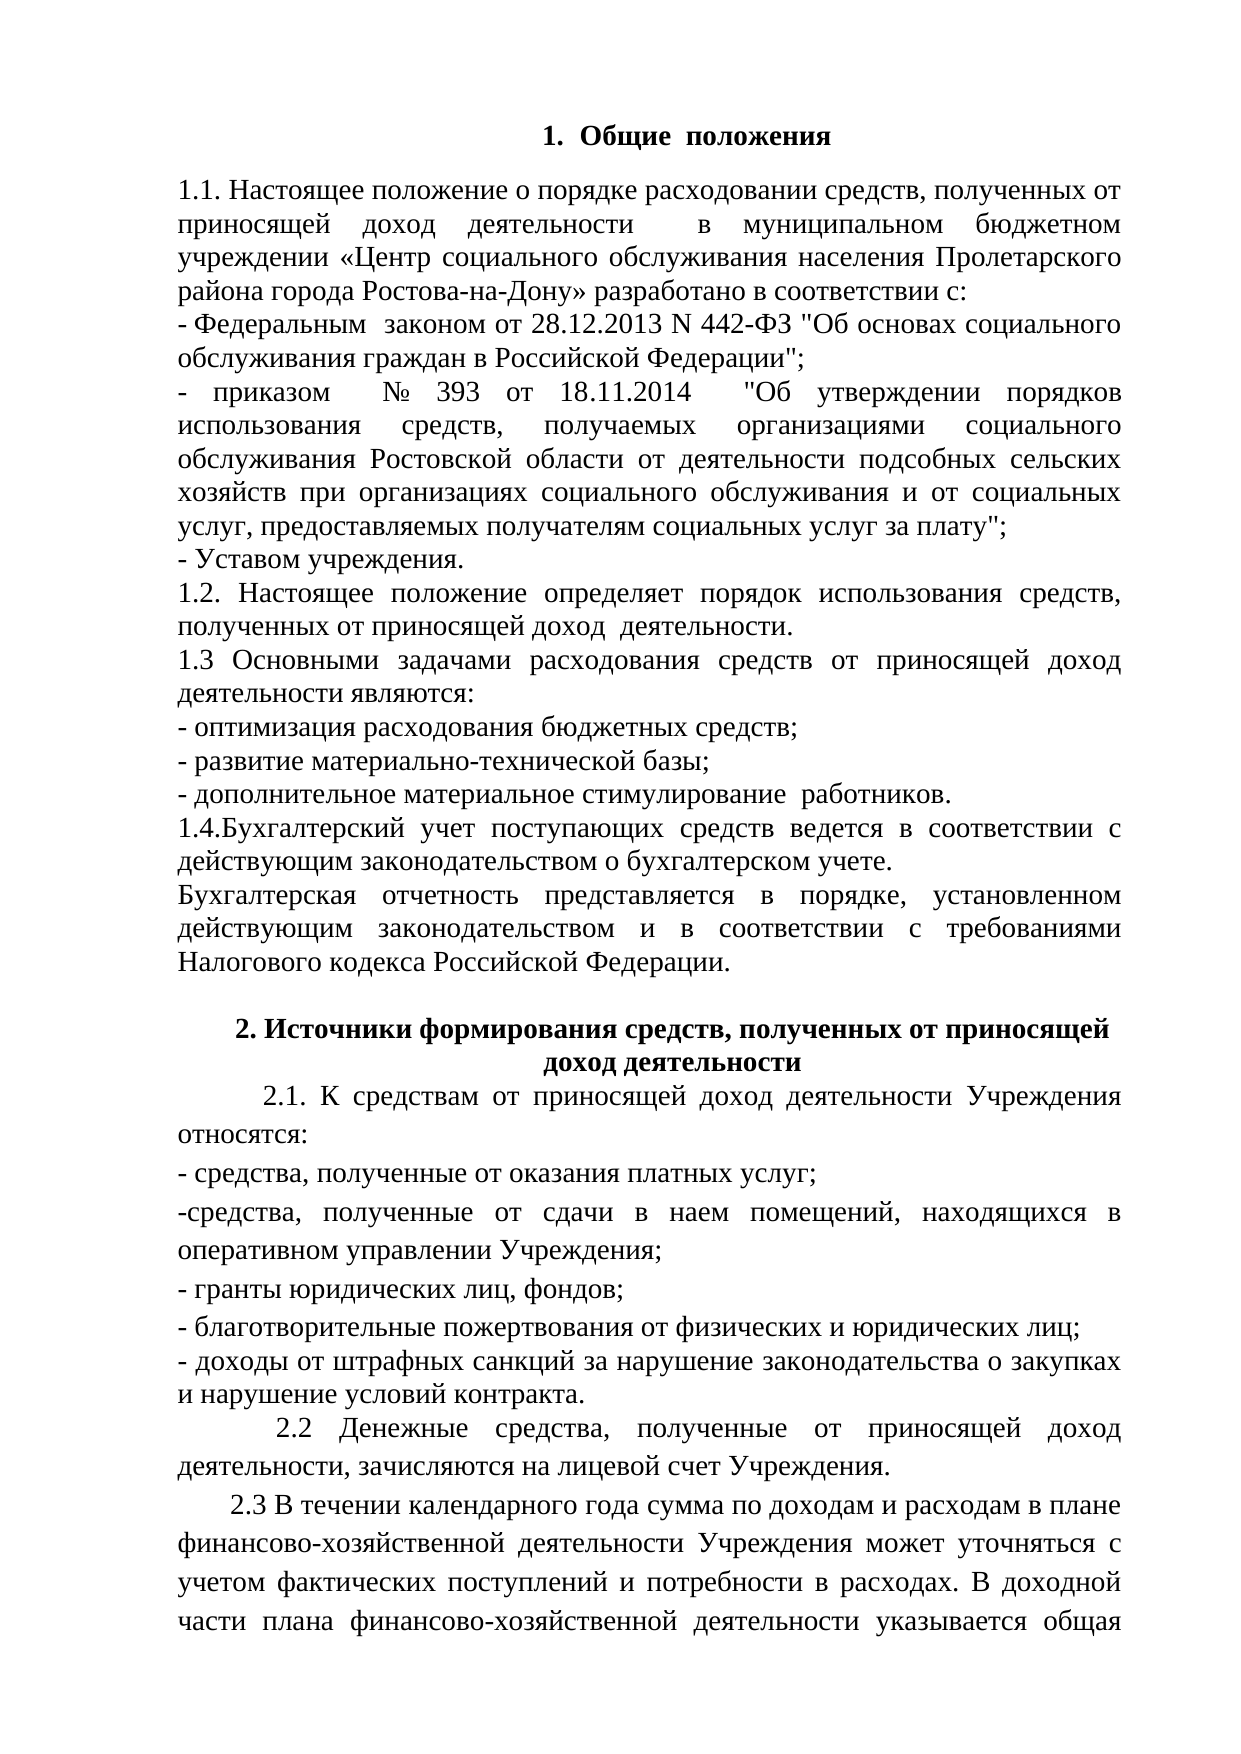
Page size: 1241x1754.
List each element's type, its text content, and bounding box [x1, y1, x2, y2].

text 1.4.Бухгалтерский учет поступающих средств ведется в соответствии с действующим законодательством о бухгалтерском учете. [177, 810, 1122, 877]
text - оптимизация расходования бюджетных средств; [177, 709, 1122, 743]
text - средства, полученные от оказания платных услуг; [177, 1155, 1122, 1189]
text 1.2. Настоящее положение определяет порядок использования средств, полученных от приносящей доход деятельности. [177, 575, 1122, 642]
text - доходы от штрафных санкций за нарушение законодательства о закупках и нарушение условий контракта. [177, 1343, 1122, 1410]
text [177, 1487, 1122, 1636]
text - Уставом учреждения. [177, 541, 1122, 575]
text - развитие материально-технической базы; [177, 743, 1122, 776]
text Бухгалтерская отчетность представляется в порядке, установленном действующим законодательством и в соответствии с требованиями Налогового кодекса Российской Федерации. [177, 877, 1122, 977]
list Общие положения [251, 118, 1122, 152]
text - дополнительное материальное стимулирование работников. [177, 776, 1122, 810]
text - приказом № 393 от 18.11.2014 "Об утверждении порядков использования средств, получаемых организациями социального обслуживания Ростовской области от деятельности подсобных сельских хозяйств при организациях социального обслуживания и от социальных услуг, предоставляемых получателям социальных услуг за плату"; [177, 374, 1122, 541]
text приносящей доход деятельности в муниципальном бюджетном учреждении «Центр социального обслуживания населения Пролетарского района города Ростова-на-Дону» разработано в соответствии с: [177, 206, 1122, 307]
text 2. Источники формирования средств, полученных от приносящей доход деятельности [222, 1011, 1122, 1078]
text -средства, полученные от сдачи в наем помещений, находящихся в оперативном управлении Учреждения; [177, 1194, 1122, 1266]
text - благотворительные пожертвования от физических и юридических лиц; [177, 1309, 1122, 1343]
text 1.3 Основными задачами расходования средств от приносящей доход деятельности являются: [177, 642, 1122, 709]
text 2.2 Денежные средства, полученные от приносящей доход деятельности, зачисляются на лицевой счет Учреждения. [177, 1410, 1122, 1482]
text 1.1. Настоящее положение о порядке расходовании средств, полученных от [177, 172, 1122, 206]
text 2.1. К средствам от приносящей доход деятельности Учреждения относятся: [177, 1078, 1122, 1150]
text - Федеральным законом от 28.12.2013 N 442-ФЗ "Об основах социального обслуживания граждан в Российской Федерации"; [177, 307, 1122, 374]
text - гранты юридических лиц, фондов; [177, 1271, 1122, 1304]
